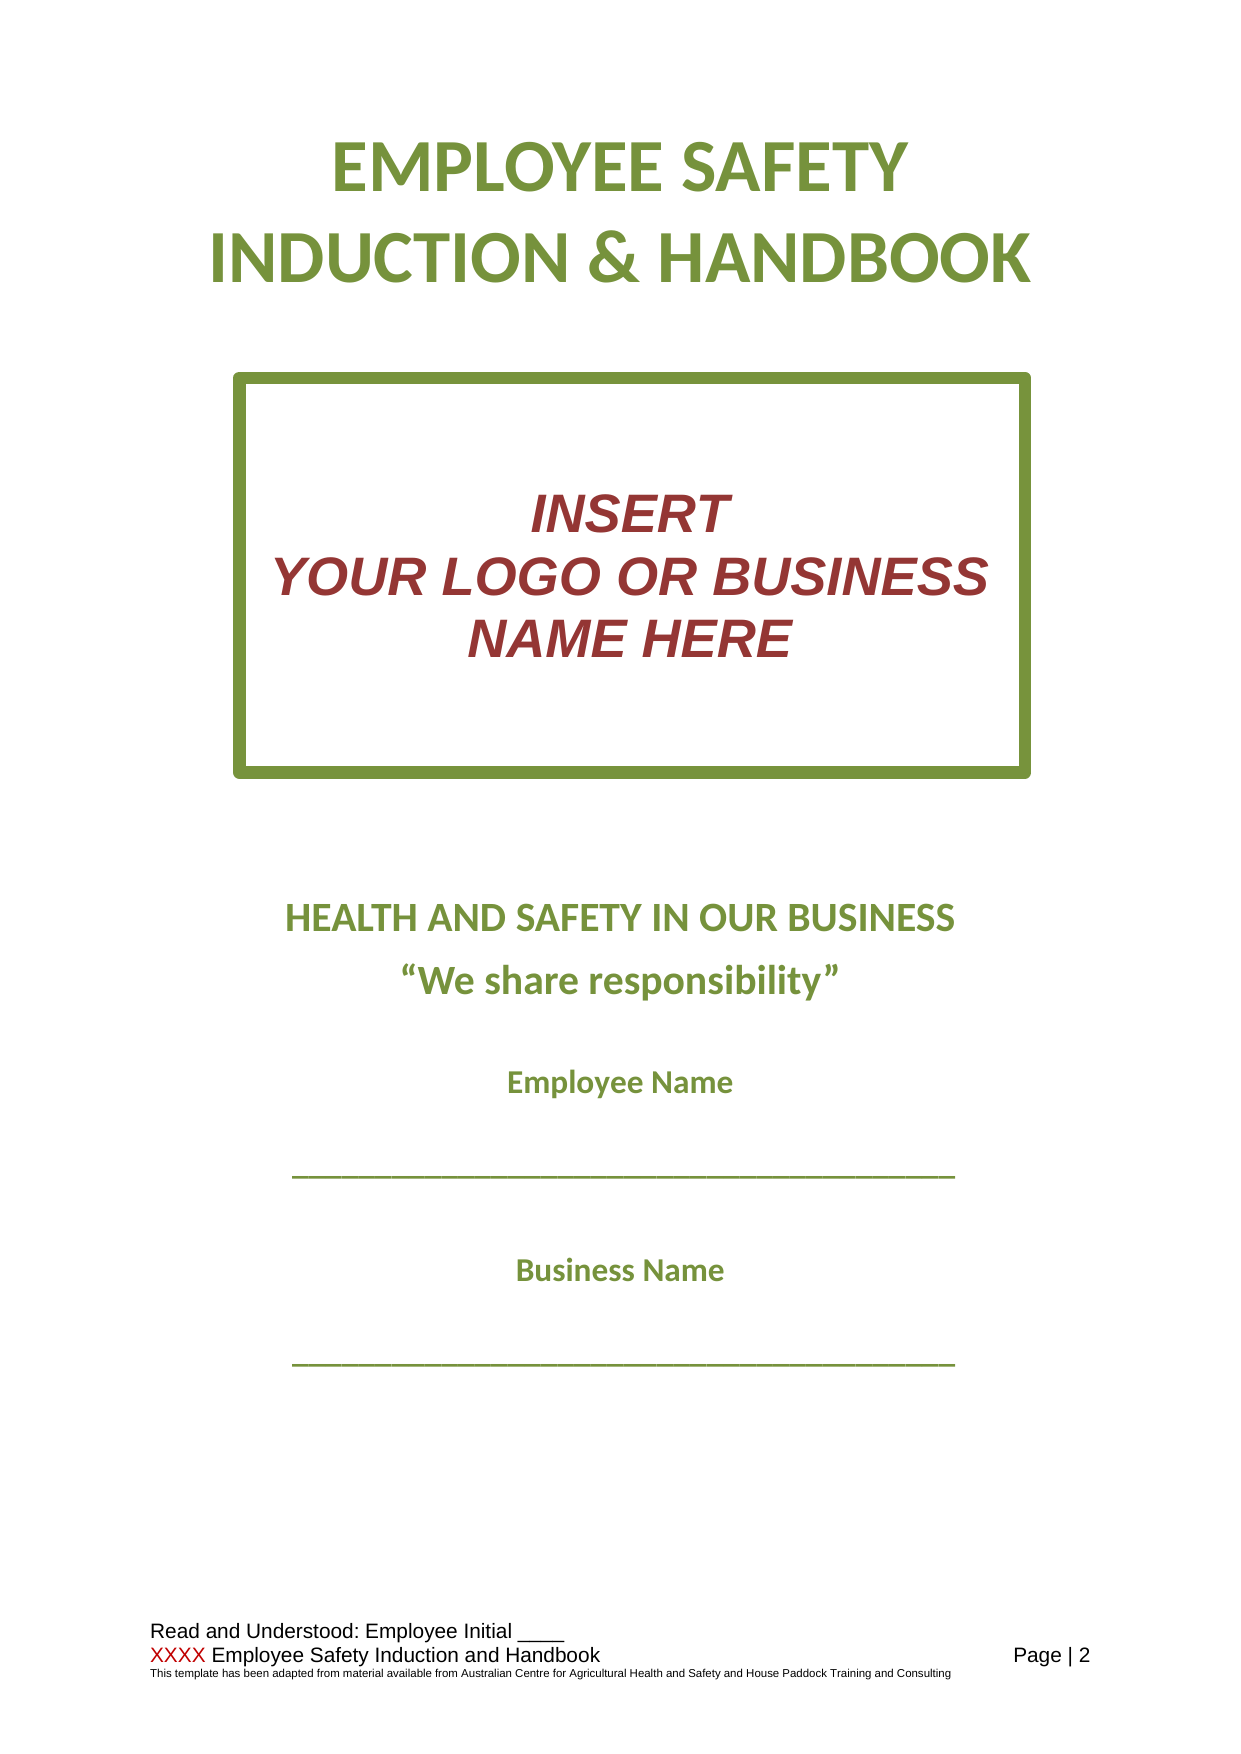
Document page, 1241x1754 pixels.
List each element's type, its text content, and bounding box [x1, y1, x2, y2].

subtitle HEALTH AND SAFETY IN OUR BUSINESS [150, 891, 1090, 942]
text Employee Name ________________________________________ [150, 1061, 1090, 1183]
subtitle “We share responsibility” [150, 954, 1090, 1005]
text Business Name ________________________________________ [150, 1248, 1090, 1371]
subtitle EMPLOYEE SAFETY INDUCTION & HANDBOOK [150, 118, 1090, 301]
